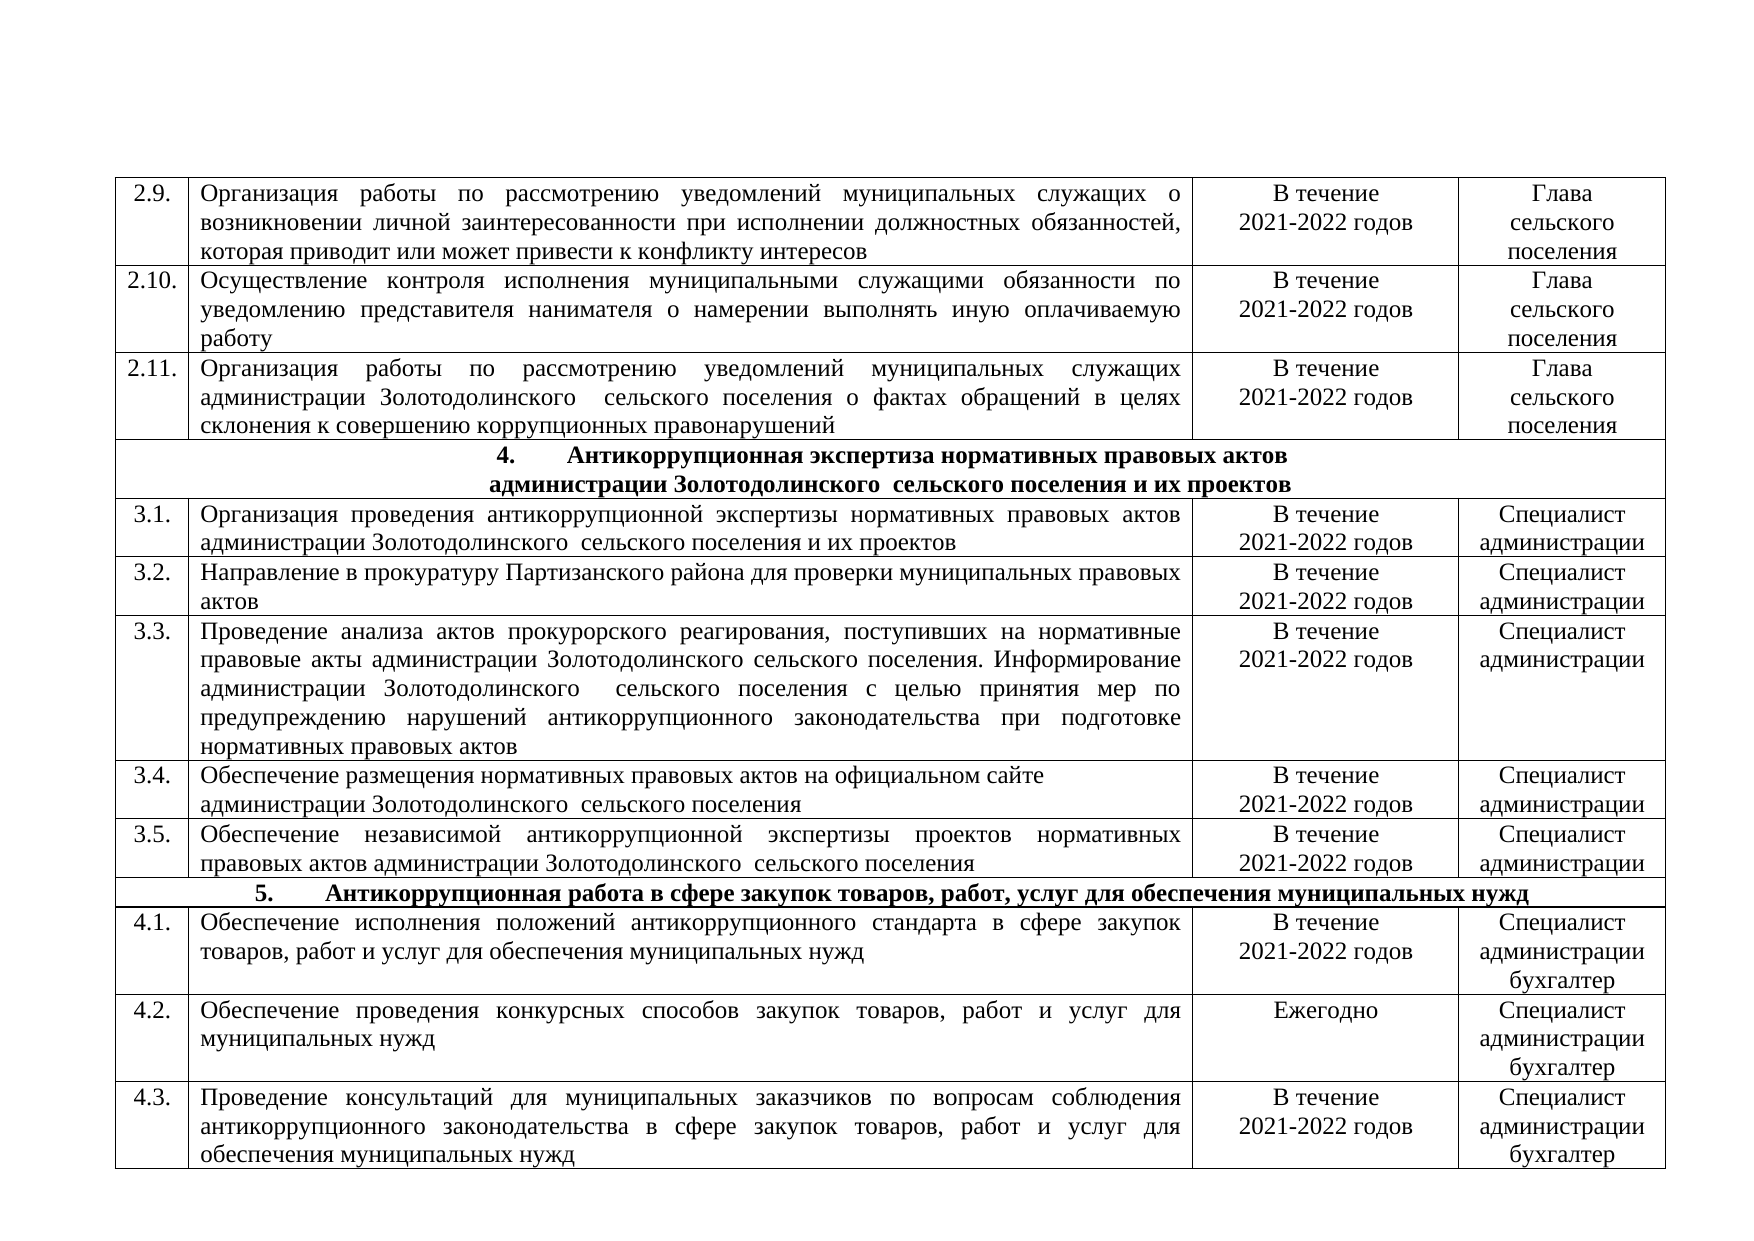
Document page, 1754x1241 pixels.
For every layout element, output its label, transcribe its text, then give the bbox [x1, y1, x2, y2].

table_cell В течение 2021-2022 годов [1193, 819, 1458, 877]
table_cell Обеспечение проведения конкурсных способов закупок товаров, работ и услуг для муниципальных нужд [189, 995, 1192, 1081]
table_cell Осуществление контроля исполнения муниципальными служащими обязанности по уведомлению представителя нанимателя о намерении выполнять иную оплачиваемую работу [189, 266, 1192, 352]
table_cell Обеспечение исполнения положений антикоррупционного стандарта в сфере закупок товаров, работ и услуг для обеспечения муниципальных нужд [189, 908, 1192, 994]
table_cell Глава сельского поселения [1459, 266, 1665, 352]
table_cell 2.11. [116, 353, 188, 439]
table_cell Направление в прокуратуру Партизанского района для проверки муниципальных правовых актов [189, 557, 1192, 615]
table_cell В течение 2021-2022 годов [1193, 908, 1458, 994]
table_cell В течение 2021-2022 годов [1193, 557, 1458, 615]
table_cell Организация работы по рассмотрению уведомлений муниципальных служащих о возникновении личной заинтересованности при исполнении должностных обязанностей, которая приводит или может привести к конфликту интересов [189, 178, 1192, 264]
table_cell Специалист администрации бухгалтер [1459, 1082, 1665, 1168]
table_cell Обеспечение размещения нормативных правовых актов на официальном сайте администрации Золотодолинского сельского поселения [189, 761, 1192, 818]
table_cell Проведение анализа актов прокурорского реагирования, поступивших на нормативные правовые акты администрации Золотодолинского сельского поселения. Информирование администрации Золотодолинского сельского поселения с целью принятия мер по предупреждению нарушений антикоррупционного законодательства при подготовке нормативных правовых актов [189, 616, 1192, 759]
table_cell Ежегодно [1193, 995, 1458, 1081]
table_cell Специалист администрации [1459, 761, 1665, 818]
table_cell 3.1. [116, 499, 188, 556]
table_cell В течение 2021-2022 годов [1193, 266, 1458, 352]
table_cell В течение 2021-2022 годов [1193, 499, 1458, 556]
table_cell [1459, 178, 1665, 264]
table_cell 3.5. [116, 819, 188, 877]
table_cell 2.10. [116, 266, 188, 352]
table_cell В течение 2021-2022 годов [1193, 1082, 1458, 1168]
table_cell Проведение консультаций для муниципальных заказчиков по вопросам соблюдения антикоррупционного законодательства в сфере закупок товаров, работ и услуг для обеспечения муниципальных нужд [189, 1082, 1192, 1168]
table_cell Организация проведения антикоррупционной экспертизы нормативных правовых актов администрации Золотодолинского сельского поселения и их проектов [189, 499, 1192, 556]
table_cell Антикоррупционная экспертиза нормативных правовых актов администрации Золотодолинского сельского поселения и их проектов [116, 440, 1665, 498]
table_cell 3.2. [116, 557, 188, 615]
table_cell Антикоррупционная работа в сфере закупок товаров, работ, услуг для обеспечения муниципальных нужд [116, 878, 1665, 906]
table_cell Глава сельского поселения [1459, 353, 1665, 439]
table_cell Организация работы по рассмотрению уведомлений муниципальных служащих администрации Золотодолинского сельского поселения о фактах обращений в целях склонения к совершению коррупционных правонарушений [189, 353, 1192, 439]
table_cell Специалист администрации бухгалтер [1459, 995, 1665, 1081]
table_cell 3.3. [116, 616, 188, 759]
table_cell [1193, 178, 1458, 264]
table_cell Специалист администрации [1459, 616, 1665, 759]
table_cell 3.4. [116, 761, 188, 818]
table_cell В течение 2021-2022 годов [1193, 761, 1458, 818]
table_cell 2.9. [116, 178, 188, 264]
table_cell Обеспечение независимой антикоррупционной экспертизы проектов нормативных правовых актов администрации Золотодолинского сельского поселения [189, 819, 1192, 877]
table_cell В течение 2021-2022 годов [1193, 616, 1458, 759]
table_cell Специалист администрации [1459, 499, 1665, 556]
table_cell В течение 2021-2022 годов [1193, 353, 1458, 439]
table_cell 4.1. [116, 908, 188, 994]
table_cell Специалист администрации [1459, 819, 1665, 877]
table_cell 4.2. [116, 995, 188, 1081]
table_cell Специалист администрации [1459, 557, 1665, 615]
table_cell 4.3. [116, 1082, 188, 1168]
table_cell Специалист администрации бухгалтер [1459, 908, 1665, 994]
